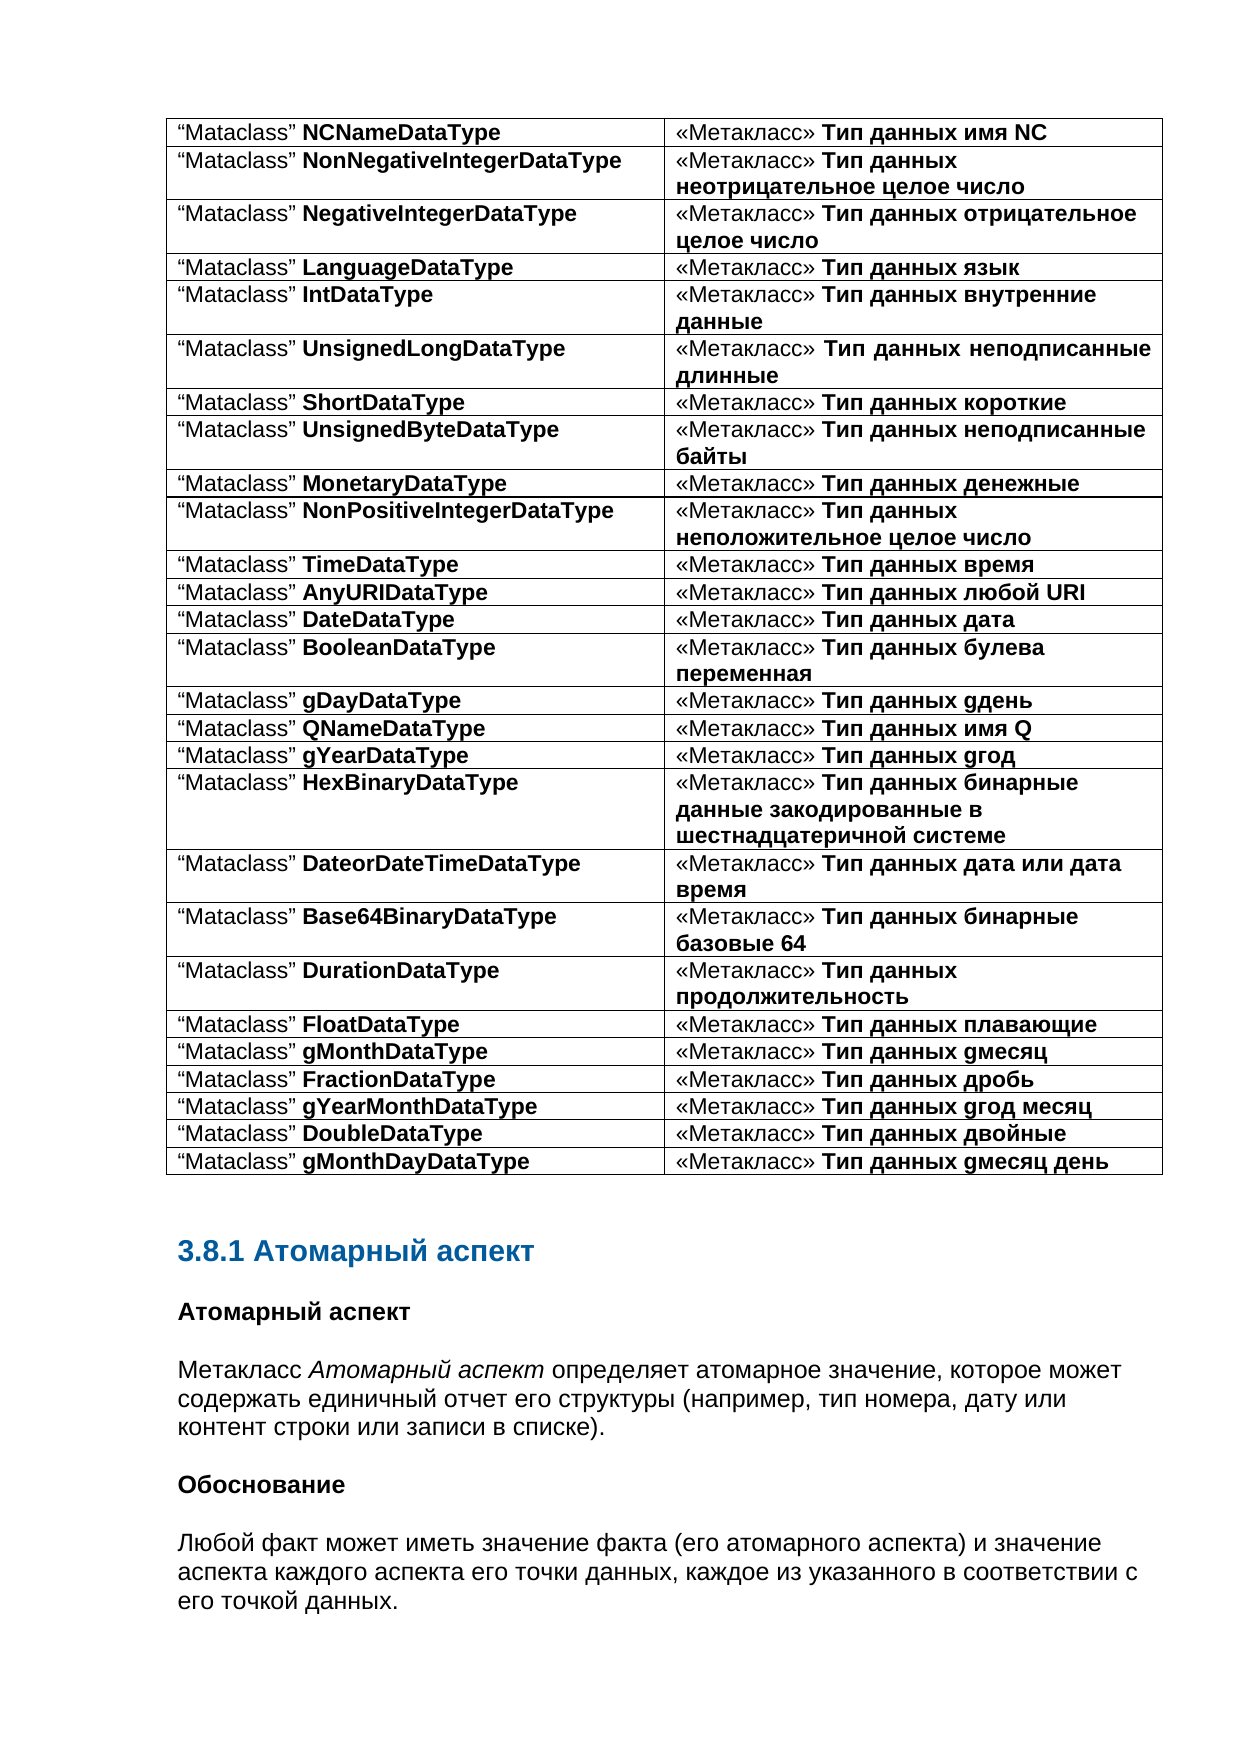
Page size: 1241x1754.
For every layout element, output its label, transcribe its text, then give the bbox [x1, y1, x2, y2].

table_cell “Mataclass” ShortDataType [167, 389, 664, 415]
table_cell «Метакласс» Тип данных неподписанные байты [665, 416, 1162, 469]
table_cell «Метакласс» Тип данных gдень [665, 687, 1162, 713]
table_cell “Mataclass” BooleanDataType [167, 634, 664, 686]
table_cell «Метакласс» Тип данных gмесяц день [665, 1148, 1162, 1174]
table_cell “Mataclass” gDayDataType [167, 687, 664, 713]
table_cell «Метакласс» Тип данных gмесяц [665, 1038, 1162, 1064]
table_cell «Метакласс» Тип данных неотрицательное целое число [665, 147, 1162, 199]
table_cell “Mataclass” gMonthDayDataType [167, 1148, 664, 1174]
text Любой факт может иметь значение факта (его атомарного аспекта) и значение аспекта каждого аспекта его точки данных, каждое из указанного в соответствии с его точкой данных. [177, 1528, 1152, 1614]
table_cell “Mataclass” gYearDataType [167, 742, 664, 768]
table_cell «Метакласс» Тип данных короткие [665, 389, 1162, 415]
text 3.8.1 Атомарный аспект [177, 1233, 1152, 1268]
table_cell «Метакласс» Тип данных бинарные базовые 64 [665, 903, 1162, 956]
table_cell “Mataclass” DurationDataType [167, 957, 664, 1010]
table_cell “Mataclass” QNameDataType [167, 715, 664, 741]
text Атомарный аспект [177, 1297, 1152, 1326]
table_cell «Метакласс» Тип данных плавающие [665, 1011, 1162, 1037]
table_cell «Метакласс» Тип данных отрицательное целое число [665, 200, 1162, 253]
table_cell «Метакласс» Тип данных двойные [665, 1120, 1162, 1147]
table_cell “Mataclass” gMonthDataType [167, 1038, 664, 1064]
table_cell «Метакласс» Тип данных денежные [665, 470, 1162, 496]
table_cell «Метакласс» Тип данных gгод месяц [665, 1093, 1162, 1119]
table_cell «Метакласс» Тип данных продолжительность [665, 957, 1162, 1010]
table_cell “Mataclass” DateorDateTimeDataType [167, 850, 664, 902]
text Обоснование [177, 1470, 1152, 1499]
table_cell “Mataclass” NonNegativeIntegerDataType [167, 147, 664, 199]
table_cell «Метакласс» Тип данных дробь [665, 1066, 1162, 1092]
table_cell «Метакласс» Тип данных бинарные данные закодированные в шестнадцатеричной системе [665, 769, 1162, 848]
table_cell “Mataclass” DateDataType [167, 606, 664, 632]
table_cell “Mataclass” Base64BinaryDataType [167, 903, 664, 956]
table_cell «Метакласс» Тип данных внутренние данные [665, 281, 1162, 334]
table_cell “Mataclass” HexBinaryDataType [167, 769, 664, 848]
table_cell «Метакласс» Тип данных имя NC [665, 119, 1162, 146]
table_cell “Mataclass” FractionDataType [167, 1066, 664, 1092]
table_cell «Метакласс» Тип данных дата или дата время [665, 850, 1162, 902]
table_cell «Метакласс» Тип данных неположительное целое число [665, 498, 1162, 550]
table_cell «Метакласс» Тип данных язык [665, 254, 1162, 280]
table_cell “Mataclass” NegativeIntegerDataType [167, 200, 664, 253]
table_cell “Mataclass” UnsignedLongDataType [167, 335, 664, 388]
table_cell «Метакласс» Тип данных любой URI [665, 579, 1162, 605]
table_cell “Mataclass” NonPositiveIntegerDataType [167, 498, 664, 550]
table_cell “Mataclass” TimeDataType [167, 551, 664, 578]
table_cell “Mataclass” AnyURIDataType [167, 579, 664, 605]
table_cell «Метакласс» Тип данных неподписанные длинные [665, 335, 1162, 388]
table_cell «Метакласс» Тип данных дата [665, 606, 1162, 632]
text Метакласс Атомарный аспект определяет атомарное значение, которое может содержать единичный отчет его структуры (например, тип номера, дату или контент строки или записи в списке). [177, 1355, 1152, 1441]
table_cell «Метакласс» Тип данных gгод [665, 742, 1162, 768]
table_cell “Mataclass” NCNameDataType [167, 119, 664, 146]
table_cell “Mataclass” FloatDataType [167, 1011, 664, 1037]
table_cell «Метакласс» Тип данных булева переменная [665, 634, 1162, 686]
table_cell “Mataclass” MonetaryDataType [167, 470, 664, 496]
table_cell “Mataclass” UnsignedByteDataType [167, 416, 664, 469]
table_cell “Mataclass” LanguageDataType [167, 254, 664, 280]
table_cell «Метакласс» Тип данных имя Q [665, 715, 1162, 741]
table_cell “Mataclass” gYearMonthDataType [167, 1093, 664, 1119]
table_cell «Метакласс» Тип данных время [665, 551, 1162, 578]
table_cell “Mataclass” IntDataType [167, 281, 664, 334]
table_cell “Mataclass” DoubleDataType [167, 1120, 664, 1147]
